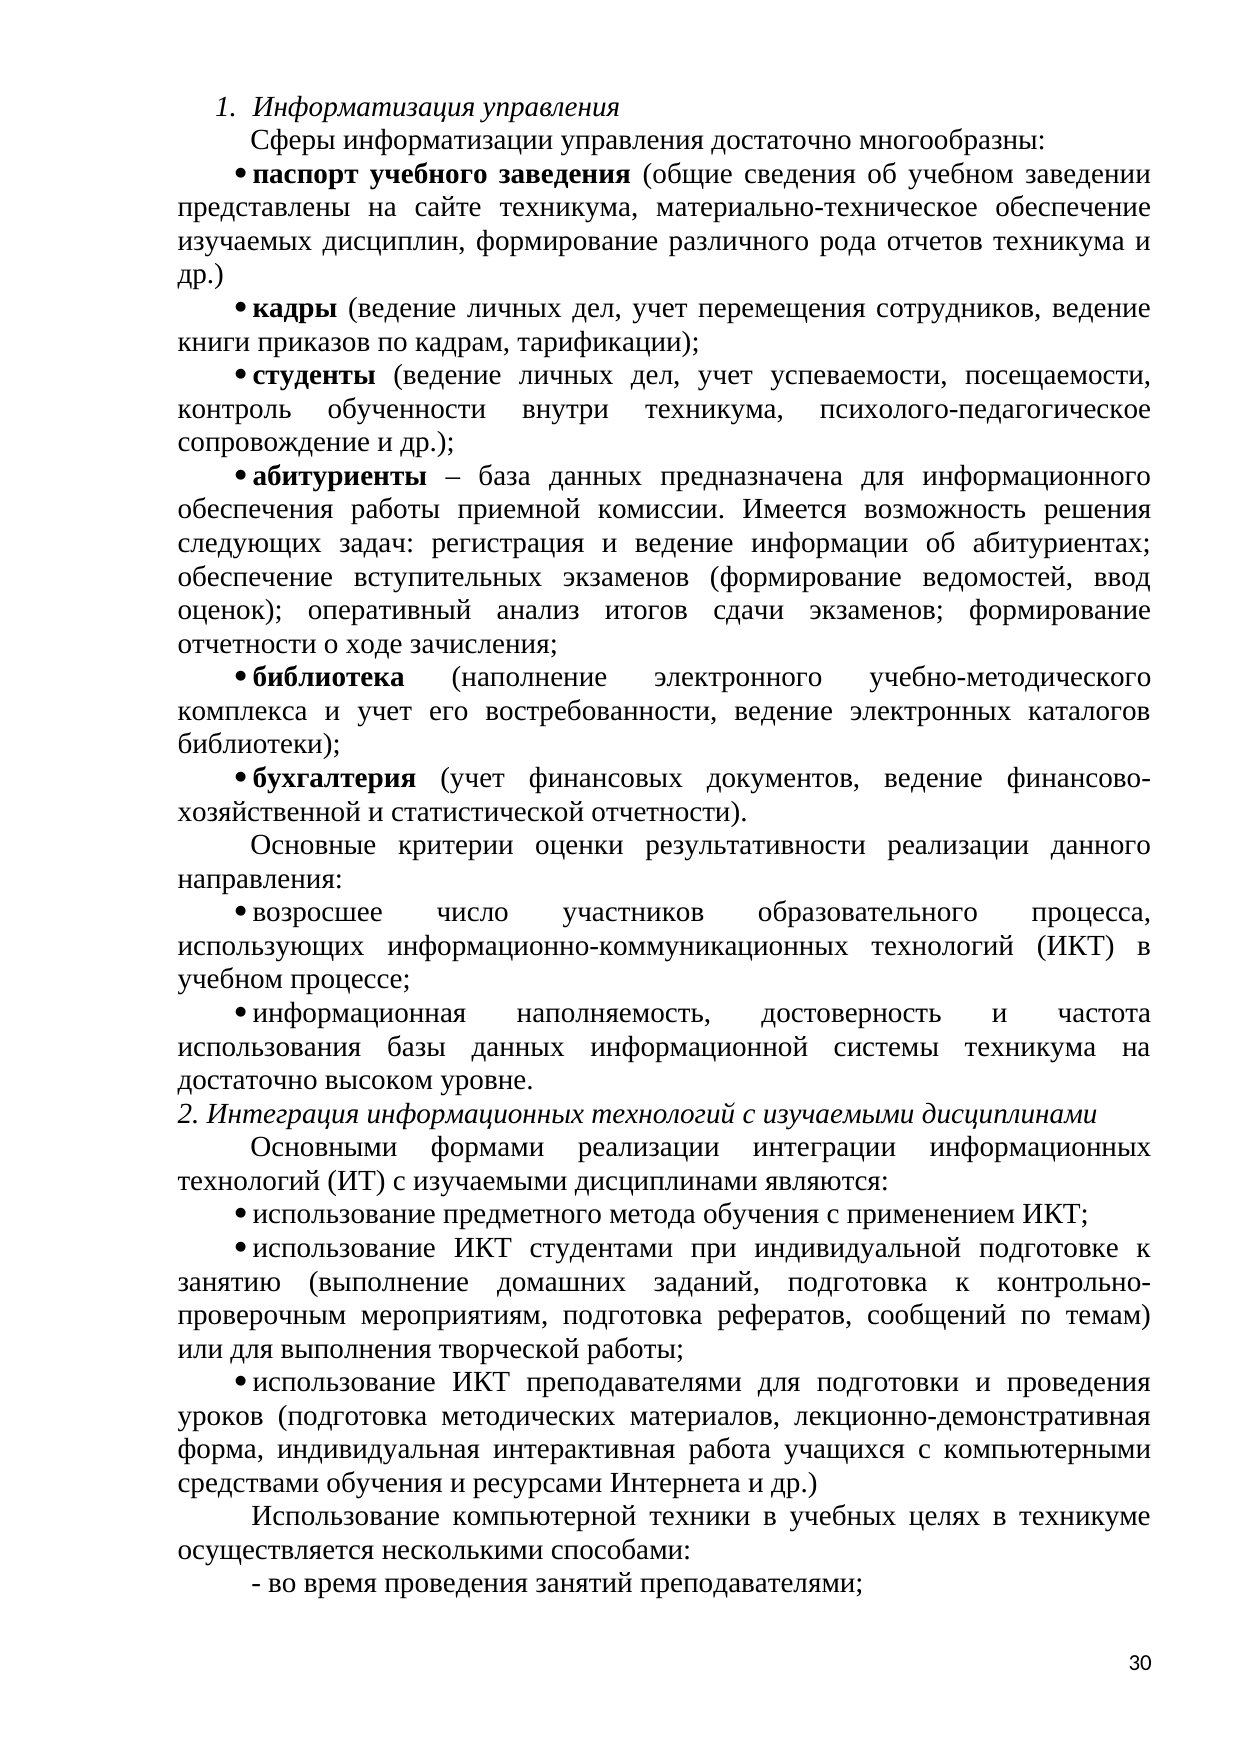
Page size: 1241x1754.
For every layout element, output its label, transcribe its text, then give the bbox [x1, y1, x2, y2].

list использование предметного метода обучения с применением ИКТ; [177, 1196, 1152, 1230]
list абитуриенты – база данных предназначена для информационного обеспечения работы приемной комиссии. Имеется возможность решения следующих задач: регистрация и ведение информации об абитуриентах; обеспечение вступительных экзаменов (формирование ведомостей, ввод оценок); оперативный анализ итогов сдачи экзаменов; формирование отчетности о ходе зачисления; [177, 458, 1152, 659]
text 2. Интеграция информационных технологий с изучаемыми дисциплинами [177, 1096, 1152, 1129]
list студенты (ведение личных дел, учет успеваемости, посещаемости, контроль обученности внутри техникума, психолого-педагогическое сопровождение и др.); [177, 357, 1152, 458]
text - во время проведения занятий преподавателями; [177, 1566, 1152, 1599]
list библиотека (наполнение электронного учебно-методического комплекса и учет его востребованности, ведение электронных каталогов библиотеки); [177, 659, 1152, 760]
list Информатизация управления [215, 89, 1152, 122]
text Основные критерии оценки результативности реализации данного направления: [177, 827, 1152, 894]
list кадры (ведение личных дел, учет перемещения сотрудников, ведение книги приказов по кадрам, тарификации); [177, 290, 1152, 357]
list паспорт учебного заведения (общие сведения об учебном заведении представлены на сайте техникума, материально-техническое обеспечение изучаемых дисциплин, формирование различного рода отчетов техникума и др.) [177, 156, 1152, 290]
list бухгалтерия (учет финансовых документов, ведение финансово-хозяйственной и статистической отчетности). [177, 760, 1152, 827]
text Использование компьютерной техники в учебных целях в техникуме осуществляется несколькими способами: [177, 1498, 1152, 1566]
text Основными формами реализации интеграции информационных технологий (ИТ) с изучаемыми дисциплинами являются: [177, 1129, 1152, 1196]
list использование ИКТ преподавателями для подготовки и проведения уроков (подготовка методических материалов, лекционно-демонстративная форма, индивидуальная интерактивная работа учащихся с компьютерными средствами обучения и ресурсами Интернета и др.) [177, 1364, 1152, 1498]
text Сферы информатизации управления достаточно многообразны: [177, 122, 1152, 156]
list использование ИКТ студентами при индивидуальной подготовке к занятию (выполнение домашних заданий, подготовка к контрольно-проверочным мероприятиям, подготовка рефератов, сообщений по темам) или для выполнения творческой работы; [177, 1230, 1152, 1364]
list информационная наполняемость, достоверность и частота использования базы данных информационной системы техникума на достаточно высоком уровне. [177, 995, 1152, 1096]
list возросшее число участников образовательного процесса, использующих информационно-коммуникационных технологий (ИКТ) в учебном процессе; [177, 894, 1152, 995]
